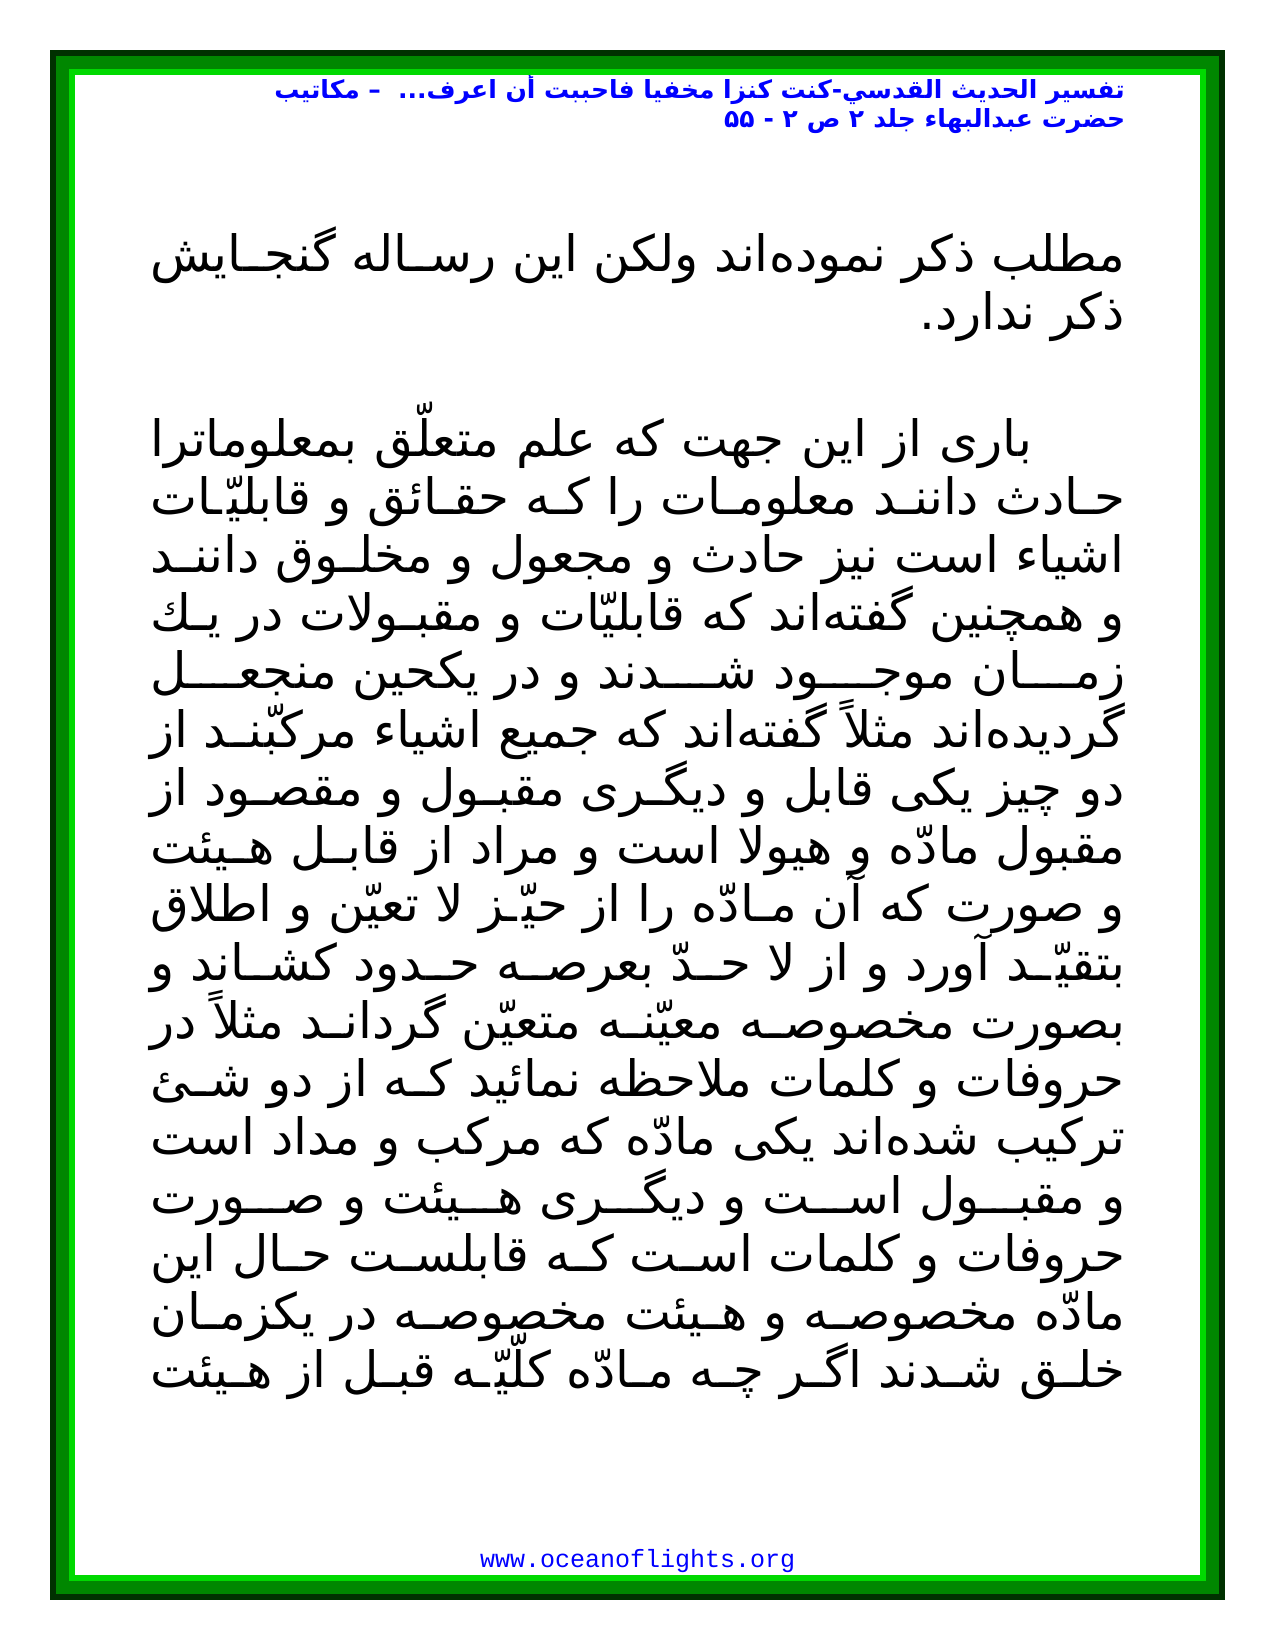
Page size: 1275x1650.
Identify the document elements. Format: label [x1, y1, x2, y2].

text [150, 409, 1125, 1399]
text [150, 225, 1125, 341]
